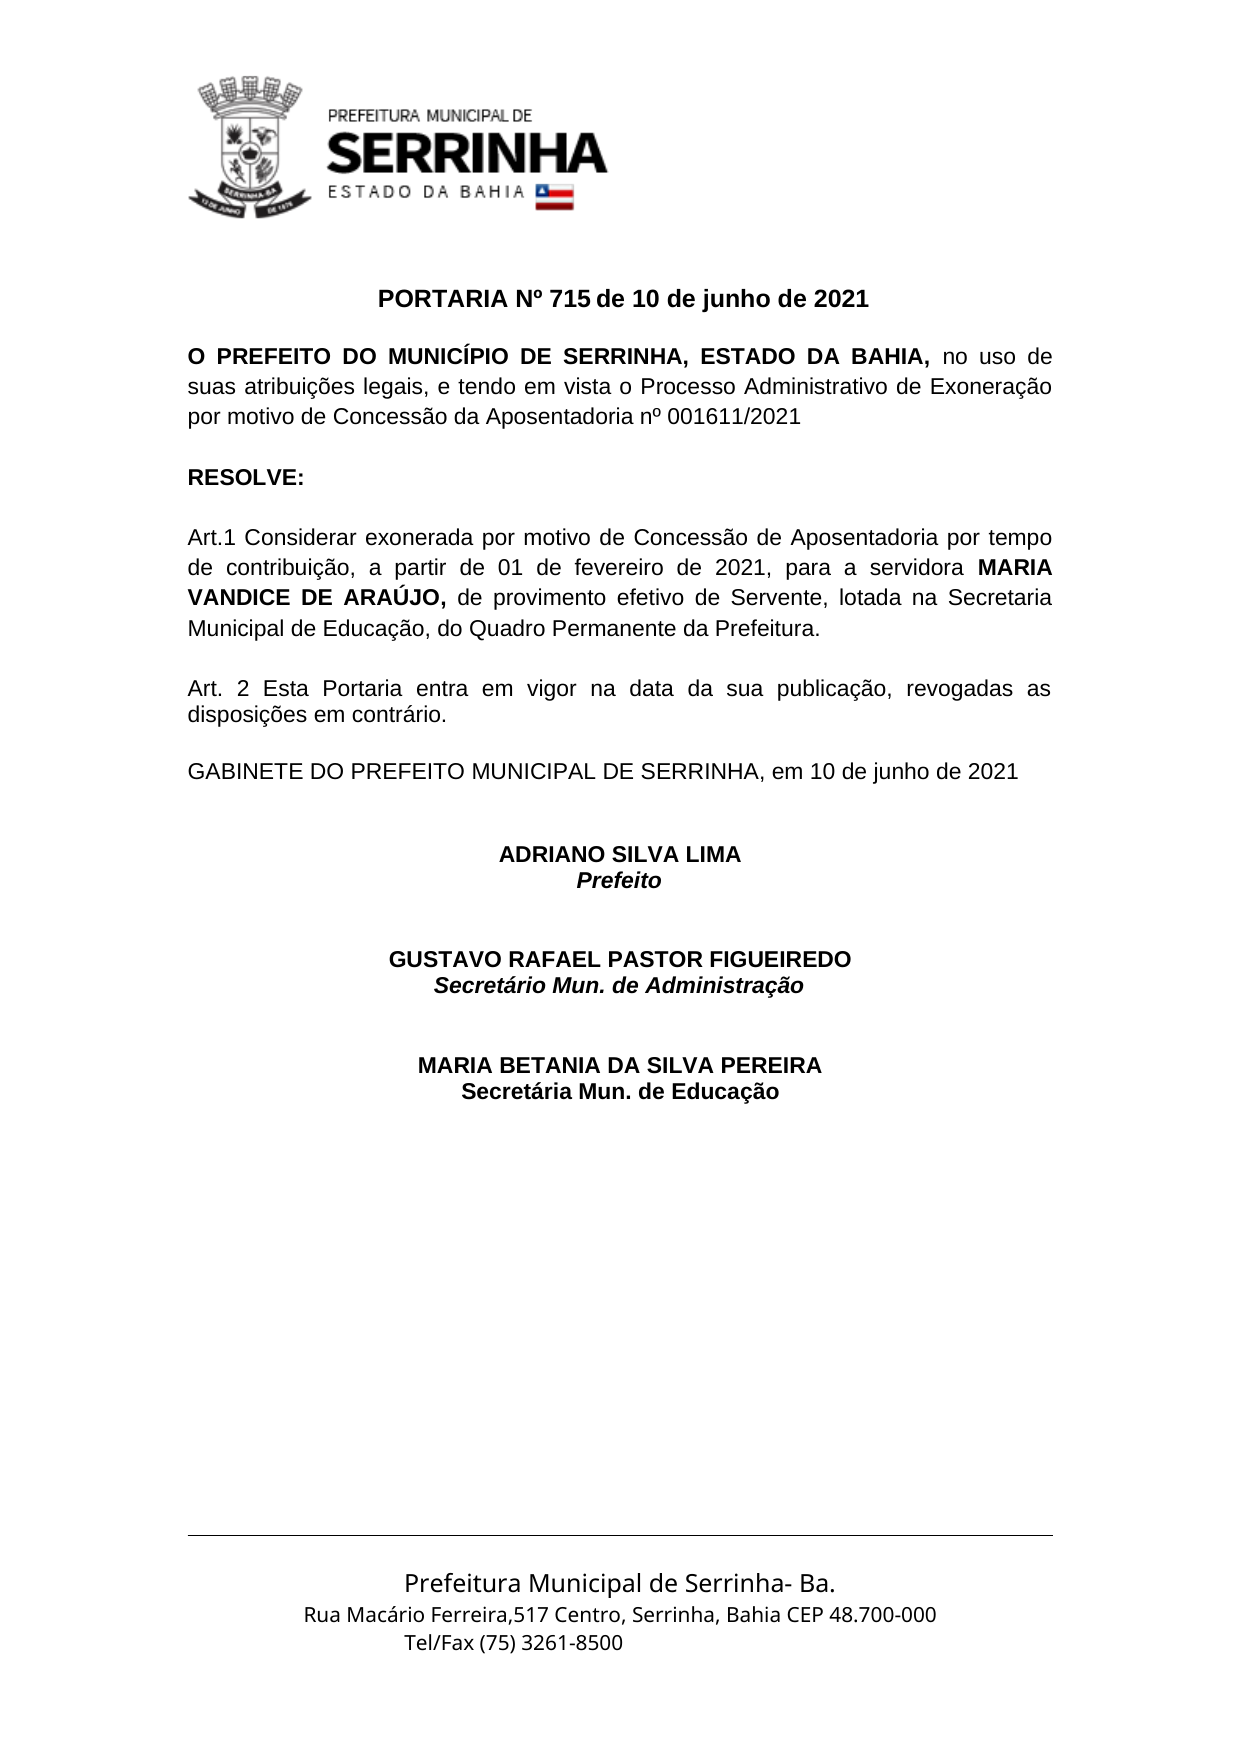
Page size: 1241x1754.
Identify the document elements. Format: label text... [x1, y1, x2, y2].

text RESOLVE: [187, 463, 1053, 490]
text Art.1 Considerar exonerada por motivo de Concessão de Aposentadoria por tempo de contribuição, a partir de 01 de fevereiro de 2021, para a servidora MARIA VANDICE DE ARAÚJO, de provimento efetivo de Servente, lotada na Secretaria Municipal de Educação, do Quadro Permanente da Prefeitura. [187, 524, 1053, 641]
text Art. 2 Esta Portaria entra em vigor na data da sua publicação, revogadas as disposições em contrário. [187, 675, 1053, 728]
text ADRIANO SILVA LIMA [187, 841, 1053, 867]
text GABINETE DO PREFEITO MUNICIPAL DE SERRINHA, em 10 de junho de 2021 [187, 758, 1053, 784]
text O PREFEITO DO MUNICÍPIO DE SERRINHA, ESTADO DA BAHIA, no uso de suas atribuições legais, e tendo em vista o Processo Administrativo de Exoneração por motivo de Concessão da Aposentadoria nº 001611/2021 [187, 343, 1053, 429]
text Secretária Mun. de Educação [187, 1078, 1053, 1104]
text GUSTAVO RAFAEL PASTOR FIGUEIREDO [187, 946, 1053, 972]
text PORTARIA Nº 715 de 10 de junho de 2021 [187, 284, 1053, 312]
text Prefeito [187, 867, 1053, 893]
picture [187, 73, 609, 222]
text Secretário Mun. de Administração [187, 972, 1053, 999]
text MARIA BETANIA DA SILVA PEREIRA [187, 1052, 1053, 1078]
